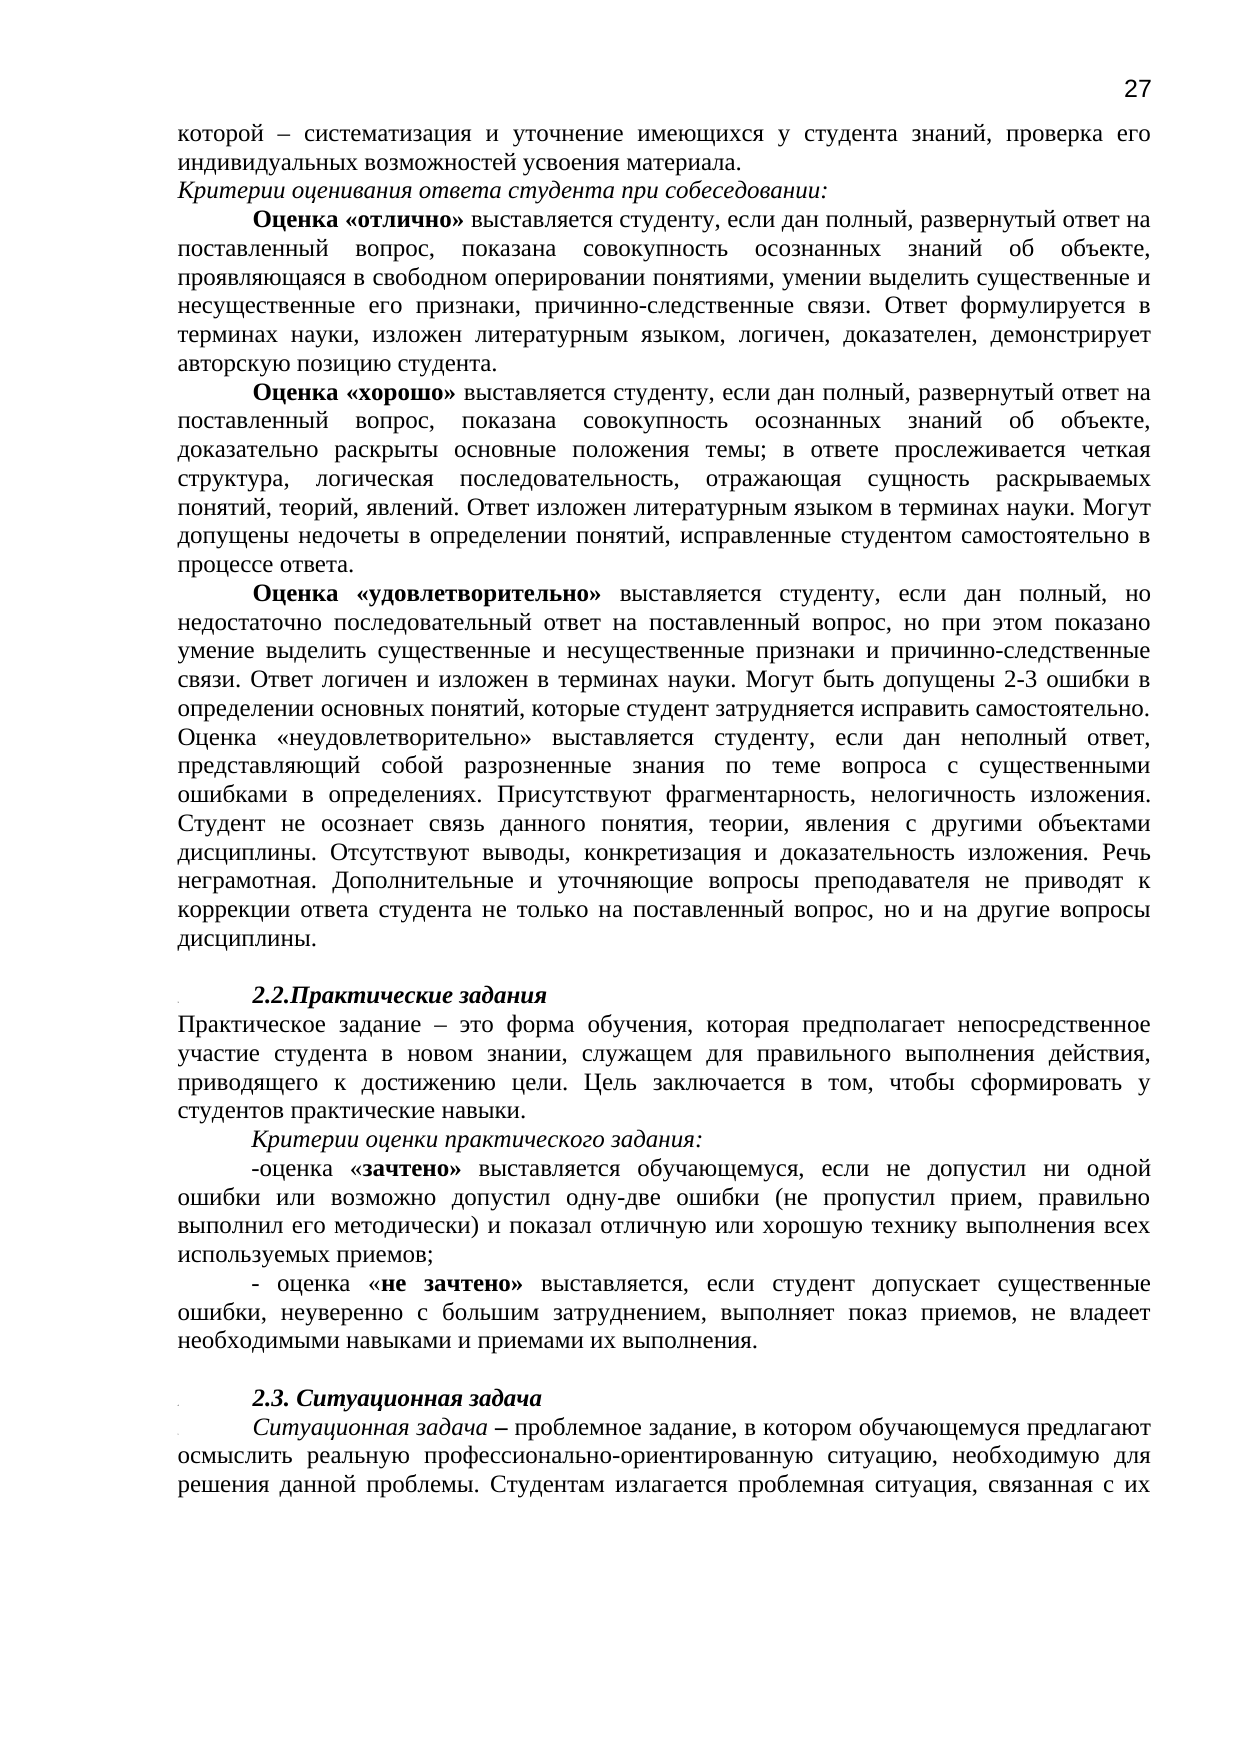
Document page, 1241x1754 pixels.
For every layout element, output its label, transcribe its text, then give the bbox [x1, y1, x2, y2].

list 2.3. Ситуационная задача [177, 1383, 1152, 1412]
text Критерии оценивания ответа студента при собеседовании: [177, 176, 1152, 204]
text Практическое задание – это форма обучения, которая предполагает непосредственное участие студента в новом знании, служащем для правильного выполнения действия, приводящего к достижению цели. Цель заключается в том, чтобы сформировать у студентов практические навыки. [177, 1009, 1152, 1124]
text Оценка «отлично» выставляется студенту, если дан полный, развернутый ответ на поставленный вопрос, показана совокупность осознанных знаний об объекте, проявляющаяся в свободном оперировании понятиями, умении выделить существенные и несущественные его признаки, причинно-следственные связи. Ответ формулируется в терминах науки, изложен литературным языком, логичен, доказателен, демонстрирует авторскую позицию студента. [177, 204, 1152, 377]
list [177, 1412, 1152, 1498]
text -оценка «зачтено» выставляется обучающемуся, если не допустил ни одной ошибки или возможно допустил одну-две ошибки (не пропустил прием, правильно выполнил его методически) и показал отличную или хорошую технику выполнения всех используемых приемов; [177, 1153, 1152, 1268]
text Критерии оценки практического задания: [177, 1124, 1152, 1153]
text Оценка «хорошо» выставляется студенту, если дан полный, развернутый ответ на поставленный вопрос, показана совокупность осознанных знаний об объекте, доказательно раскрыты основные положения темы; в ответе прослеживается четкая структура, логическая последовательность, отражающая сущность раскрываемых понятий, теорий, явлений. Ответ изложен литературным языком в терминах науки. Могут допущены недочеты в определении понятий, исправленные студентом самостоятельно в процессе ответа. [177, 377, 1152, 578]
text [177, 118, 1152, 176]
text Оценка «удовлетворительно» выставляется студенту, если дан полный, но недостаточно последовательный ответ на поставленный вопрос, но при этом показано умение выделить существенные и несущественные признаки и причинно-следственные связи. Ответ логичен и изложен в терминах науки. Могут быть допущены 2-3 ошибки в определении основных понятий, которые студент затрудняется исправить самостоятельно. [177, 578, 1152, 722]
text - оценка «не зачтено» выставляется, если студент допускает существенные ошибки, неуверенно с большим затруднением, выполняет показ приемов, не владеет необходимыми навыками и приемами их выполнения. [177, 1268, 1152, 1354]
text Оценка «неудовлетворительно» выставляется студенту, если дан неполный ответ, представляющий собой разрозненные знания по теме вопроса с существенными ошибками в определениях. Присутствуют фрагментарность, нелогичность изложения. Студент не осознает связь данного понятия, теории, явления с другими объектами дисциплины. Отсутствуют выводы, конкретизация и доказательность изложения. Речь неграмотная. Дополнительные и уточняющие вопросы преподавателя не приводят к коррекции ответа студента не только на поставленный вопрос, но и на другие вопросы дисциплины. [177, 722, 1152, 952]
list 2.2.Практические задания [177, 981, 1152, 1009]
